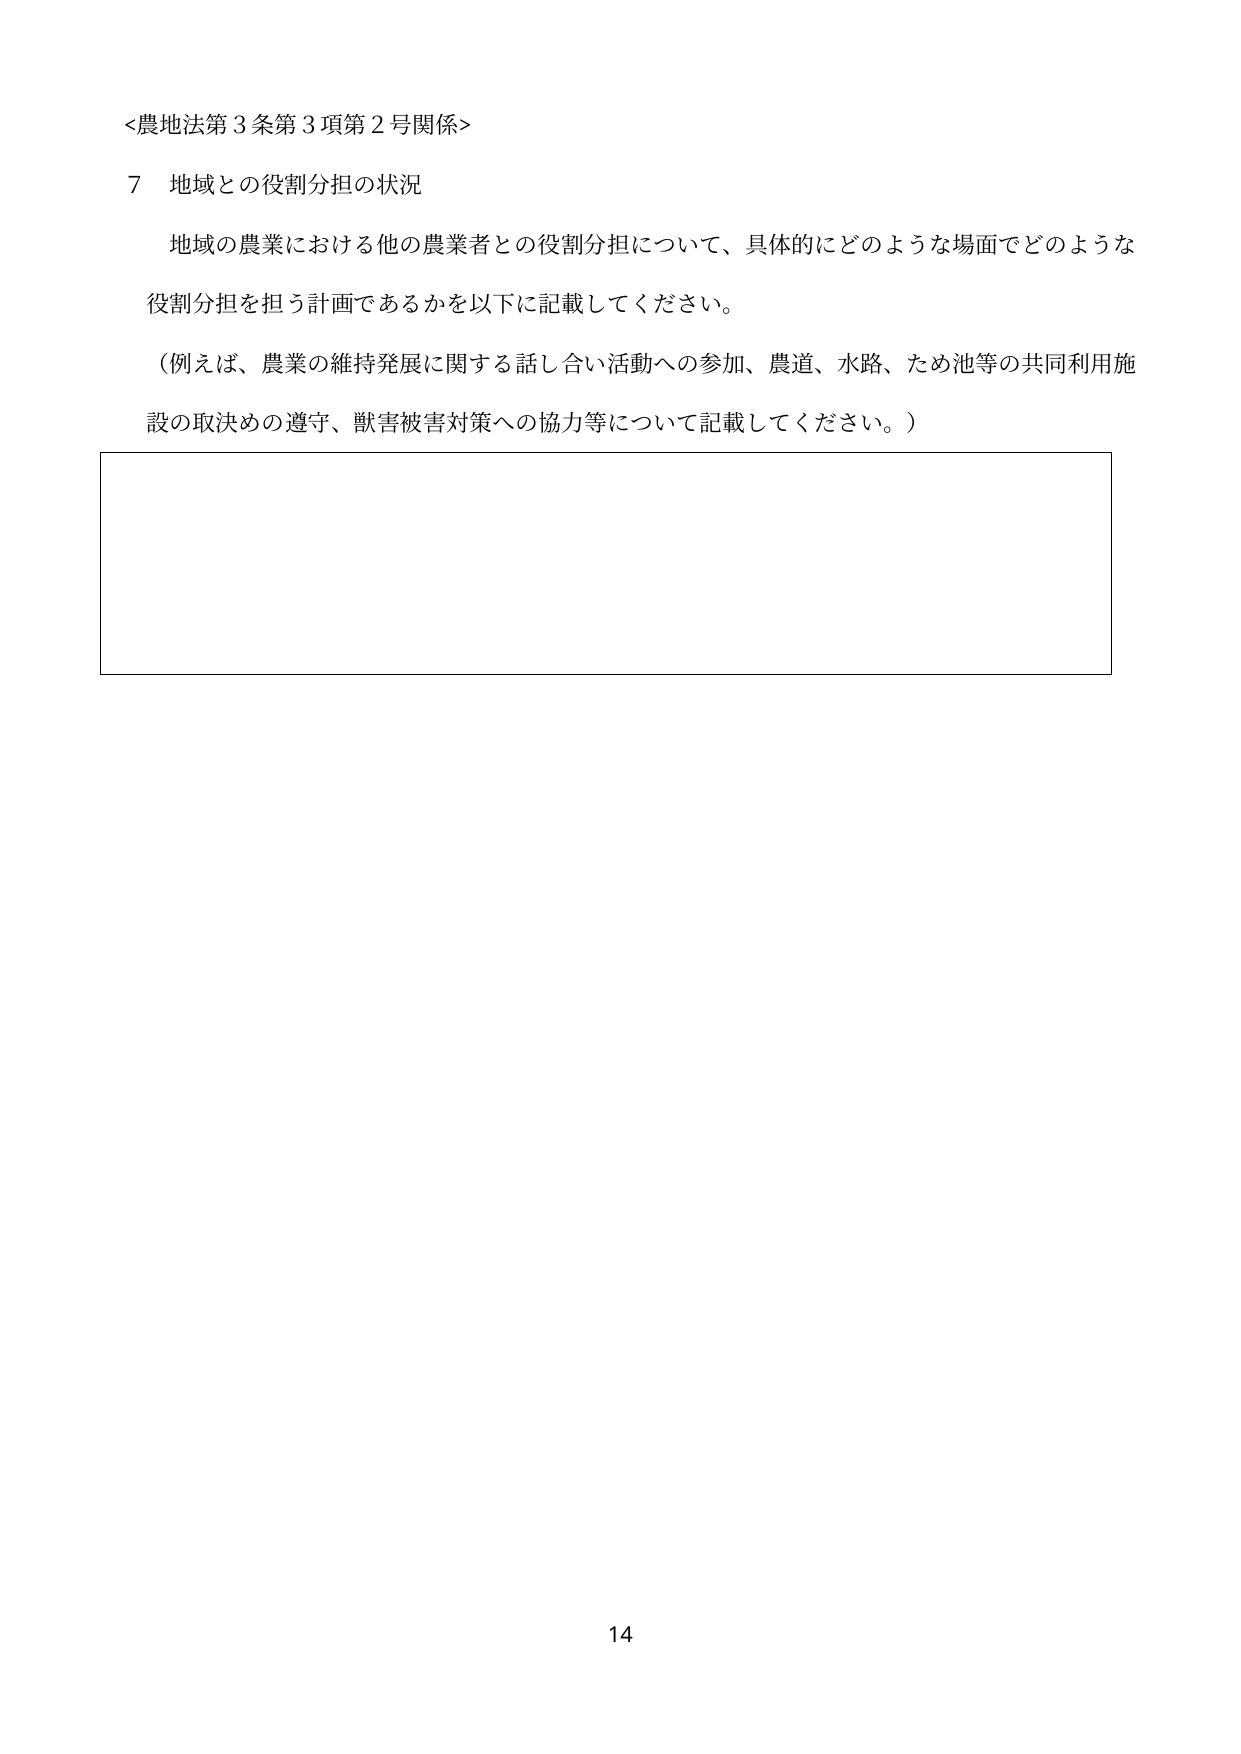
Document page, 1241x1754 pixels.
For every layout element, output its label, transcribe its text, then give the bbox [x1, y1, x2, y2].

text 地域の農業における他の農業者との役割分担について、具体的にどのような場面でどのような役割分担を担う計画であるかを以下に記載してください。 [100, 213, 1140, 333]
text （例えば、農業の維持発展に関する話し合い活動への参加、農道、水路、ため池等の共同利用施設の取決めの遵守、獣害被害対策への協力等について記載してください。） [100, 333, 1140, 452]
table_header [101, 453, 1111, 674]
text <農地法第３条第３項第２号関係> [100, 94, 1140, 154]
text ７ 地域との役割分担の状況 [100, 154, 1140, 213]
